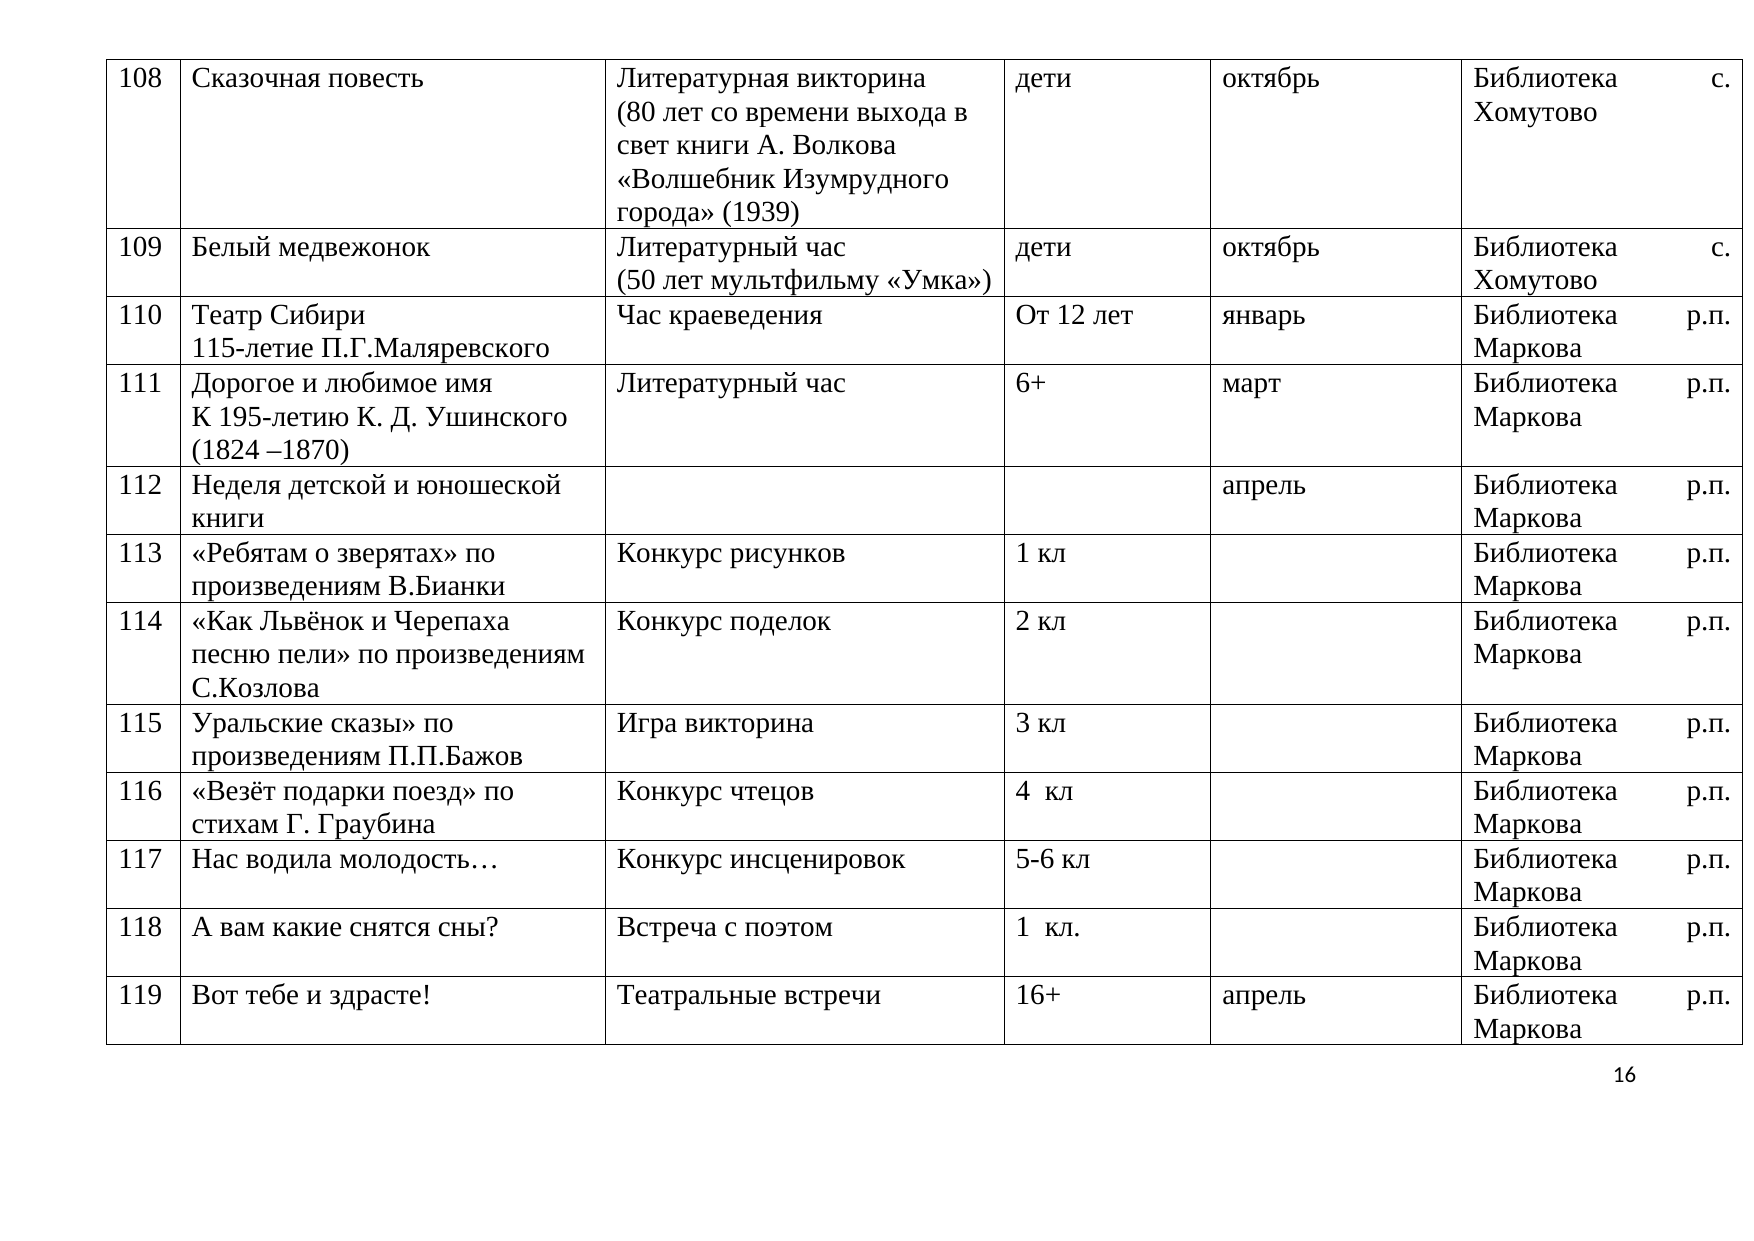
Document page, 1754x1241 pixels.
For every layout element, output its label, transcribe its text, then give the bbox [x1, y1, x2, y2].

table_cell Литературная викторина (80 лет со времени выхода в свет книги А. Волкова «Волшебник Изумрудного города» (1939) [800, 60, 1004, 228]
table_cell А вам какие снятся сны? [181, 909, 605, 976]
table_cell 111 [107, 365, 180, 466]
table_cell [1462, 60, 1742, 228]
table_cell Вот тебе и здрасте! [181, 977, 605, 1044]
table_cell Библиотека р.п. Маркова [1462, 705, 1742, 772]
table_cell «Везёт подарки поезд» по стихам Г. Граубина [181, 773, 605, 840]
table_cell 110 [107, 297, 180, 364]
table_cell [1211, 773, 1461, 840]
table_cell [1005, 467, 1210, 534]
table_cell дети [1005, 229, 1210, 296]
table_cell Библиотека р.п. Маркова [1462, 909, 1742, 976]
table_cell [1211, 909, 1461, 976]
table_cell Библиотека р.п. Маркова [1462, 603, 1742, 704]
table_cell 117 [107, 841, 180, 908]
table_cell Конкурс поделок [606, 603, 1004, 704]
table_cell 6+ [1005, 365, 1210, 466]
table_cell Театральные встречи [606, 977, 1004, 1044]
table_cell 5-6 кл [1005, 841, 1210, 908]
table_cell октябрь [1211, 60, 1461, 228]
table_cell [1462, 977, 1742, 1044]
table_cell Библиотека р.п. Маркова [1462, 467, 1742, 534]
table_cell «Как Львёнок и Черепаха песню пели» по произведениям С.Козлова [181, 603, 605, 704]
table_cell Библиотека р.п. Маркова [1462, 535, 1742, 602]
table_cell 113 [107, 535, 180, 602]
table_cell Библиотека с. Хомутово [1462, 229, 1742, 296]
table_cell 112 [107, 467, 180, 534]
table_cell 1 кл [1005, 535, 1210, 602]
table_cell дети [1005, 60, 1210, 228]
table_cell [1211, 603, 1461, 704]
table_cell 115 [107, 705, 180, 772]
table_cell октябрь [1211, 229, 1461, 296]
table_cell Библиотека р.п. Маркова [1462, 365, 1742, 466]
table_cell Встреча с поэтом [606, 909, 1004, 976]
table_cell Конкурс инсценировок [606, 841, 1004, 908]
table_cell От 12 лет [1005, 297, 1210, 364]
table_cell 118 [107, 909, 180, 976]
table_cell Неделя детской и юношеской книги [181, 467, 605, 534]
table_cell Литературный час (50 лет мультфильму «Умка») [606, 229, 1004, 296]
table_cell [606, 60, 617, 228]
table_cell Библиотека р.п. Маркова [1462, 297, 1742, 364]
table_cell 109 [107, 229, 180, 296]
table_cell Библиотека р.п. Маркова [1462, 841, 1742, 908]
table_cell 116 [107, 773, 180, 840]
table_cell «Ребятам о зверятах» по произведениям В.Бианки [181, 535, 605, 602]
table_cell 114 [107, 603, 180, 704]
table_cell Литературный час [606, 365, 1004, 466]
table_cell 3 кл [1005, 705, 1210, 772]
table_cell Час краеведения [606, 297, 1004, 364]
table_cell апрель [1211, 977, 1461, 1044]
table_cell Дорогое и любимое имя К 195-летию К. Д. Ушинского (1824 –1870) [181, 365, 605, 466]
table_cell [606, 467, 1004, 534]
table_cell 16+ [1005, 977, 1210, 1044]
table_cell Конкурс чтецов [606, 773, 1004, 840]
table_cell 4 кл [1005, 773, 1210, 840]
table_cell [1211, 841, 1461, 908]
table_cell 2 кл [1005, 603, 1210, 704]
table_cell апрель [1211, 467, 1461, 534]
table_cell март [1211, 365, 1461, 466]
table_cell Игра викторина [606, 705, 1004, 772]
table_cell Конкурс рисунков [606, 535, 1004, 602]
table_cell 1 кл. [1005, 909, 1210, 976]
table_cell Сказочная повесть [181, 60, 605, 228]
table_cell Нас водила молодость… [181, 841, 605, 908]
table_cell Библиотека р.п. Маркова [1462, 773, 1742, 840]
table_cell [1211, 535, 1461, 602]
table_cell Уральские сказы» по произведениям П.П.Бажов [181, 705, 605, 772]
table_cell [1211, 705, 1461, 772]
table_cell январь [1211, 297, 1461, 364]
table_cell 108 [107, 60, 180, 228]
table_cell Белый медвежонок [181, 229, 605, 296]
table_cell 119 [107, 977, 180, 1044]
table_cell Театр Сибири 115-летие П.Г.Маляревского [181, 297, 605, 364]
